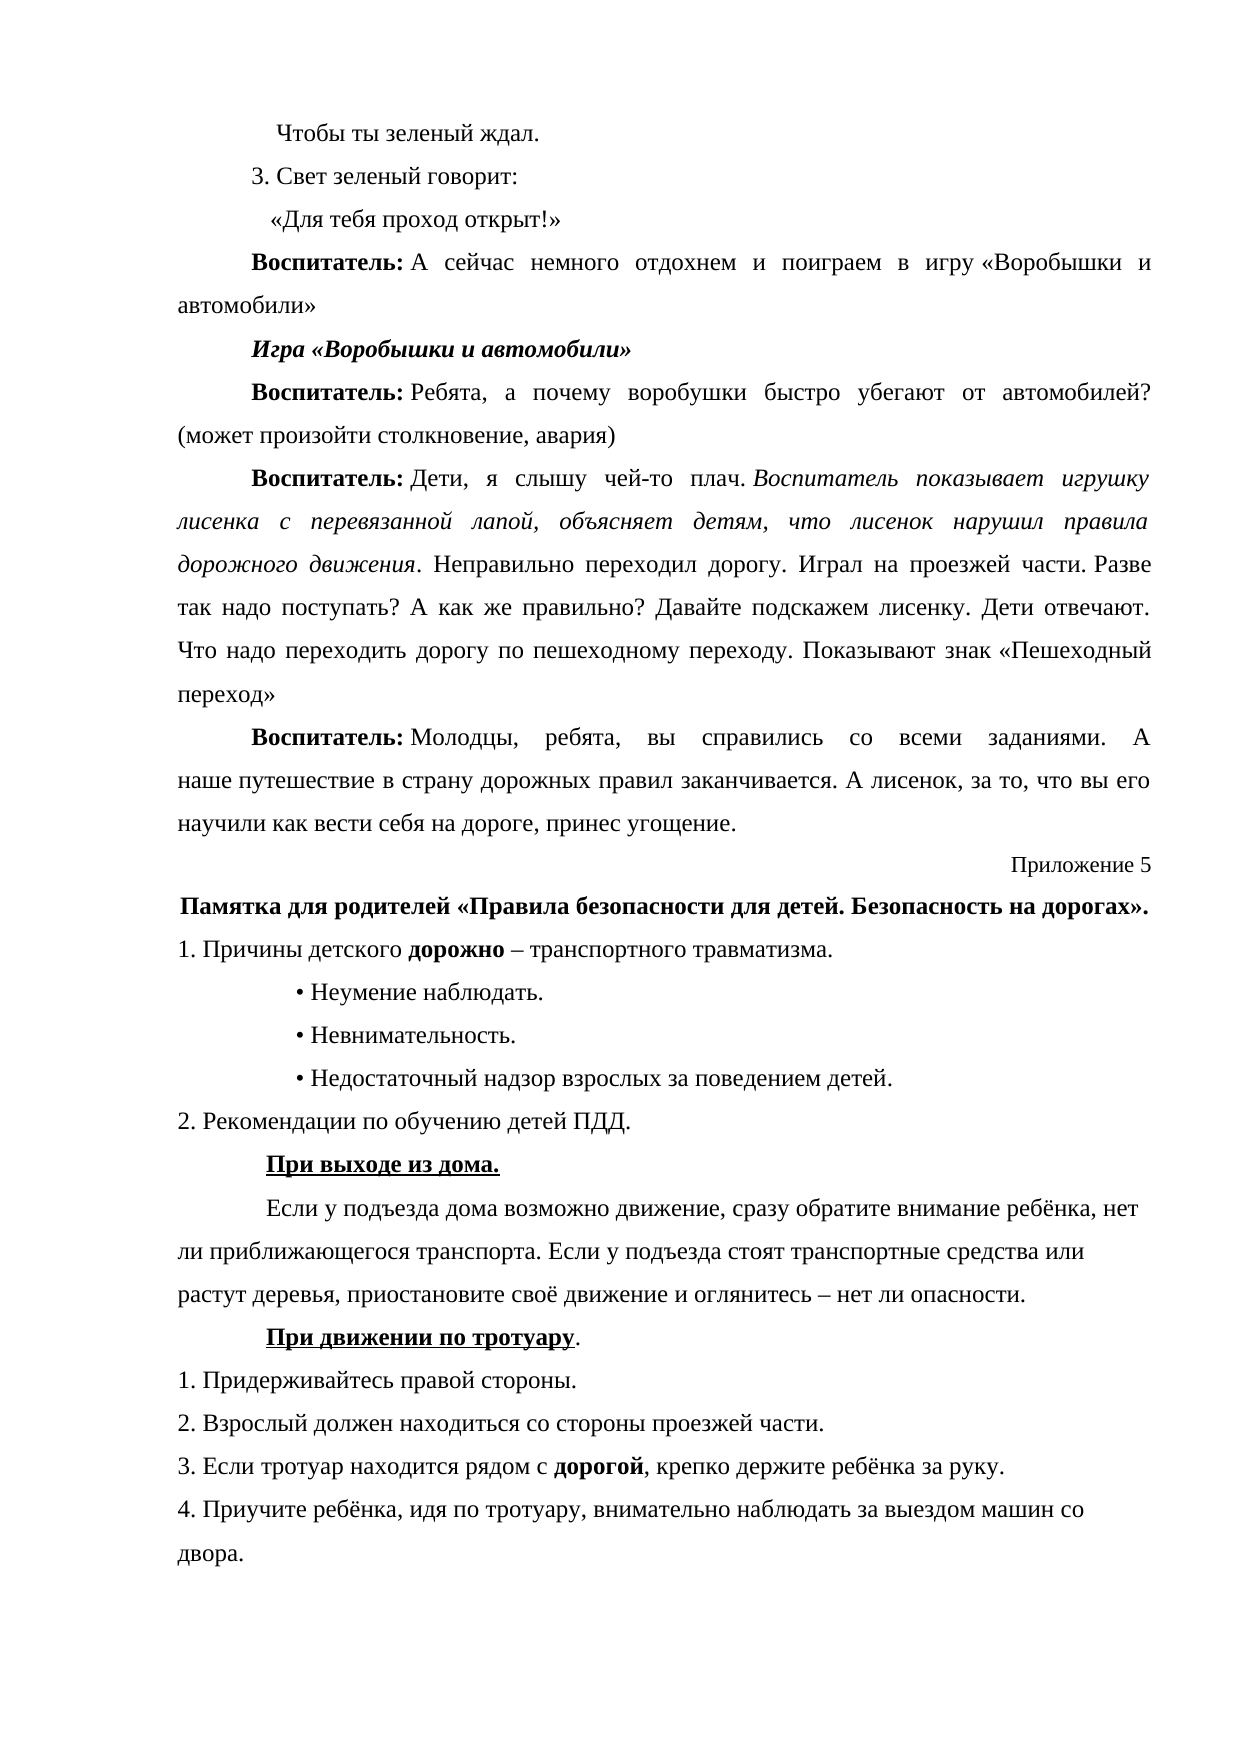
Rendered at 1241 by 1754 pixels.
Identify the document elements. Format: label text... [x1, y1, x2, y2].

text Воспитатель: Молодцы, ребята, вы справились со всеми заданиями. А наше путешествие в страну дорожных правил заканчивается. А лисенок, за то, что вы его научили как вести себя на дороге, принес угощение. [177, 722, 1152, 837]
text 4. Приучите ребёнка, идя по тротуару, внимательно наблюдать за выездом машин со двора. [177, 1494, 1152, 1566]
text Воспитатель: Ребята, а почему воробушки быстро убегают от автомобилей? (может произойти столкновение, авария) [177, 377, 1152, 449]
text 1. Придерживайтесь правой стороны. [177, 1365, 1152, 1394]
text Игра «Воробышки и автомобили» [177, 334, 1152, 362]
text Воспитатель: Дети, я слышу чей-то плач. Воспитатель показывает игрушку лисенка с перевязанной лапой, объясняет детям, что лисенок нарушил правила дорожного движения. Неправильно переходил дорогу. Играл на проезжей части. Разве так надо поступать? А как же правильно? Давайте подскажем лисенку. Дети отвечают. Что надо переходить дорогу по пешеходному переходу. Показывают знак «Пешеходный переход» [177, 463, 1152, 707]
text • Неумение наблюдать. [177, 977, 1152, 1006]
text Памятка для родителей «Правила безопасности для детей. Безопасность на дорогах». [177, 891, 1152, 919]
text 2. Рекомендации по обучению детей ПДД. [177, 1106, 1152, 1135]
text Если у подъезда дома возможно движение, сразу обратите внимание ребёнка, нет ли приближающегося транспорта. Если у подъезда стоят транспортные средства или растут деревья, приостановите своё движение и оглянитесь – нет ли опасности. [177, 1193, 1152, 1308]
text При движении по тротуару. [177, 1322, 1152, 1351]
text • Невнимательность. [177, 1020, 1152, 1049]
text При выходе из дома. [177, 1149, 1152, 1178]
text «Для тебя проход открыт!» [177, 204, 1152, 233]
text • Недостаточный надзор взрослых за поведением детей. [177, 1063, 1152, 1092]
text Чтобы ты зеленый ждал. [177, 118, 1152, 147]
text 3. Свет зеленый говорит: [177, 161, 1152, 190]
text Приложение 5 [177, 851, 1152, 878]
text 3. Если тротуар находится рядом с дорогой, крепко держите ребёнка за руку. [177, 1451, 1152, 1480]
text Воспитатель: А сейчас немного отдохнем и поиграем в игру «Воробышки и автомобили» [177, 247, 1152, 319]
text 1. Причины детского дорожно – транспортного травматизма. [177, 934, 1152, 963]
text 2. Взрослый должен находиться со стороны проезжей части. [177, 1408, 1152, 1437]
